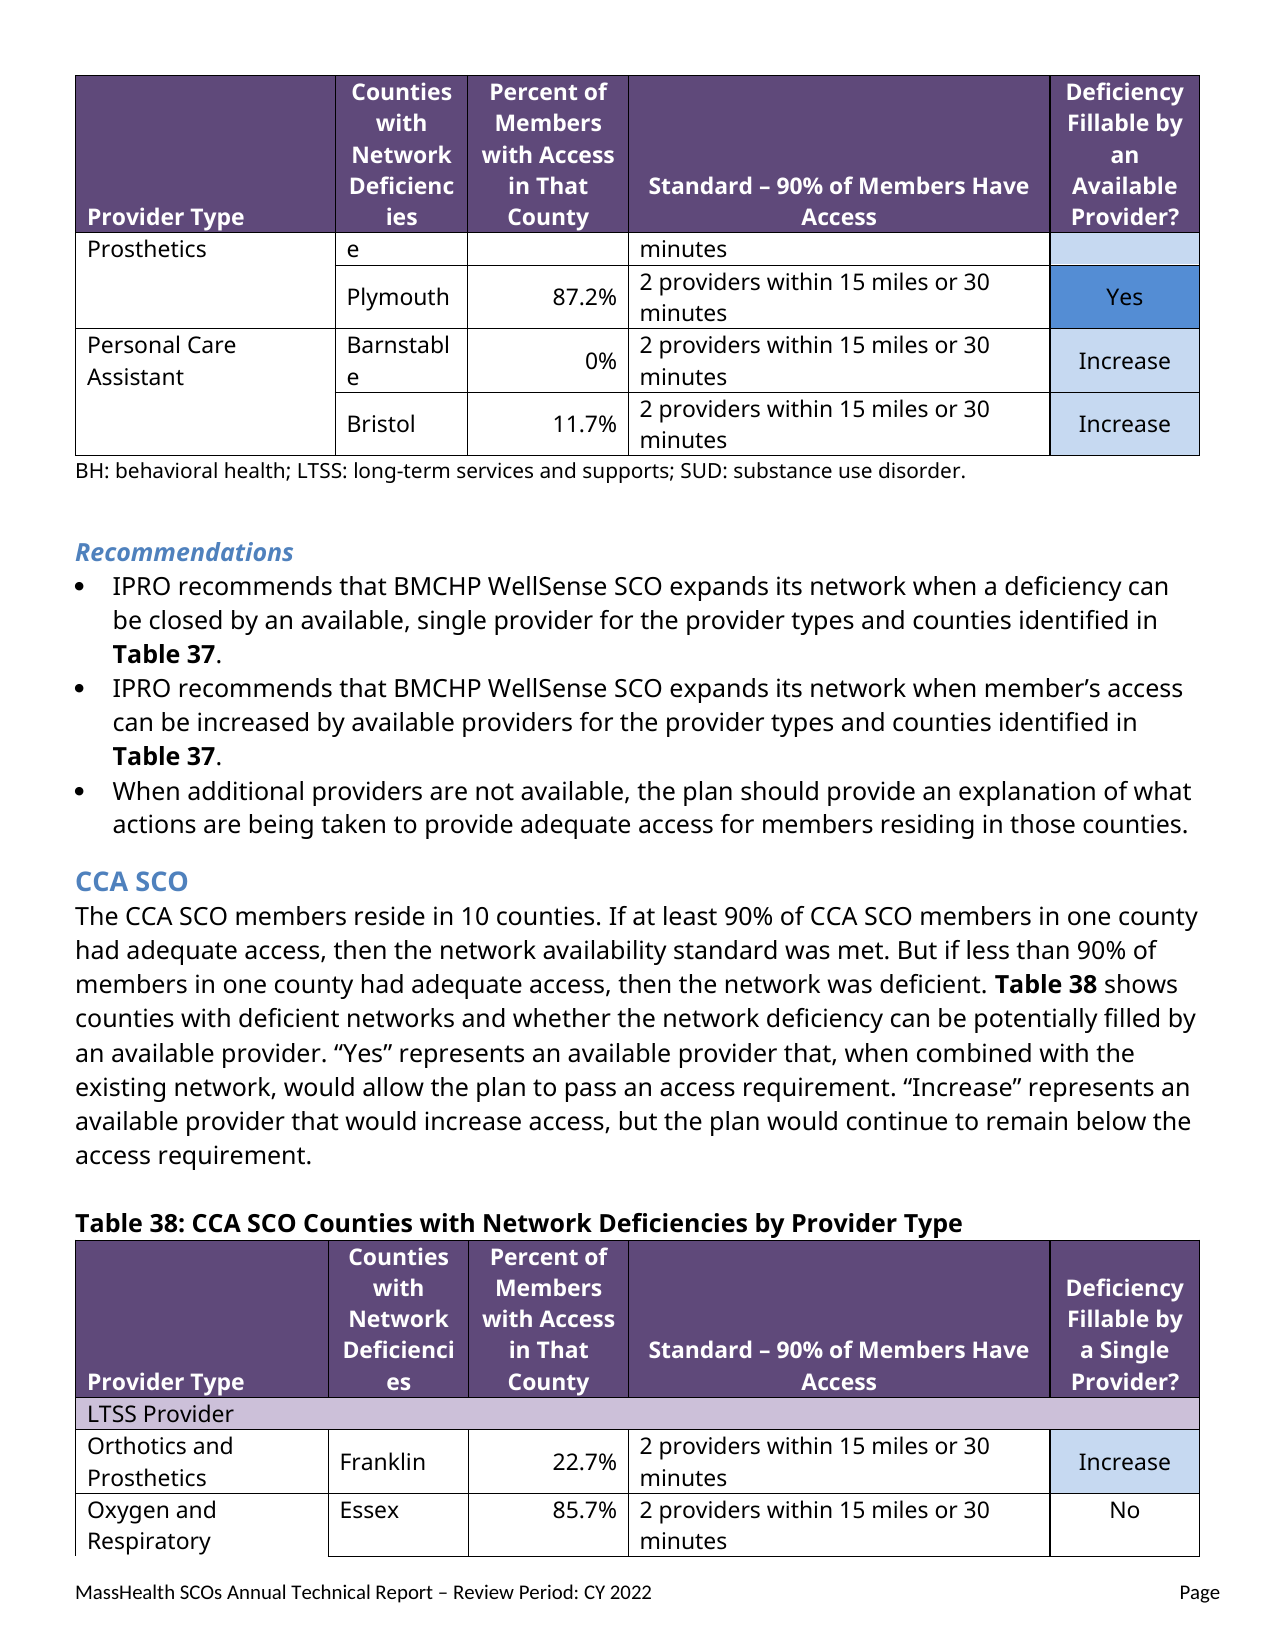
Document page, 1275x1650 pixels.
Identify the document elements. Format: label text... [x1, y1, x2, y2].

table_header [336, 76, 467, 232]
list IPRO recommends that BMCHP WellSense SCO expands its network when member’s access can be increased by available providers for the provider types and counties identified in Table 37. [75, 671, 1200, 773]
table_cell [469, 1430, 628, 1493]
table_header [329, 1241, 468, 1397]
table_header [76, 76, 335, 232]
list When additional providers are not available, the plan should provide an explanation of what actions are being taken to provide adequate access for members residing in those counties. [75, 773, 1200, 841]
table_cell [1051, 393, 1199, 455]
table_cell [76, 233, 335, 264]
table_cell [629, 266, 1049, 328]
subtitle Recommendations [75, 535, 1200, 569]
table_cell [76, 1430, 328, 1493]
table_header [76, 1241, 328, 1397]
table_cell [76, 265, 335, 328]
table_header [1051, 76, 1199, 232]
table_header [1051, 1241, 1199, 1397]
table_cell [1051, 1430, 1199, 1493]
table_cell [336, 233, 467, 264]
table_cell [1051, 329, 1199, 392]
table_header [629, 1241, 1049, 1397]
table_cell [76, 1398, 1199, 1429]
text BH: behavioral health; LTSS: long-term services and supports; SUD: substance use disorder. [75, 456, 1200, 485]
subtitle CCA SCO [75, 862, 1200, 899]
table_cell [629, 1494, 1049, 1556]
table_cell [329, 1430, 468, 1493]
text The CCA SCO members reside in 10 counties. If at least 90% of CCA SCO members in one county had adequate access, then the network availability standard was met. But if less than 90% of members in one county had adequate access, then the network was deficient. Table 38 shows counties with deficient networks and whether the network deficiency can be potentially filled by an available provider. “Yes” represents an available provider that, when combined with the existing network, would allow the plan to pass an access requirement. “Increase” represents an available provider that would increase access, but the plan would continue to remain below the access requirement. [75, 899, 1200, 1171]
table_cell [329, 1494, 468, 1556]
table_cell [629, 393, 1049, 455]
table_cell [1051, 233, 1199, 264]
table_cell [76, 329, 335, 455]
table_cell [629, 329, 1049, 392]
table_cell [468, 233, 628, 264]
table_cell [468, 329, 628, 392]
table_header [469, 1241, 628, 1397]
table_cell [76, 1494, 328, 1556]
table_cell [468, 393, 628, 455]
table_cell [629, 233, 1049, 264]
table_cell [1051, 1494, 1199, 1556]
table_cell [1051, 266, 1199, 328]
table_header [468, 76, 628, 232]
list IPRO recommends that BMCHP WellSense SCO expands its network when a deficiency can be closed by an available, single provider for the provider types and counties identified in Table 37. [75, 569, 1200, 671]
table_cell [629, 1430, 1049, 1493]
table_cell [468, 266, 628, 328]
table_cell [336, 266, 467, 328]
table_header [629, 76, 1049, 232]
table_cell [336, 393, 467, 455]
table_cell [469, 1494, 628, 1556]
text Table 38: CCA SCO Counties with Network Deficiencies by Provider Type [75, 1206, 1200, 1239]
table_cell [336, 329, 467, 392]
